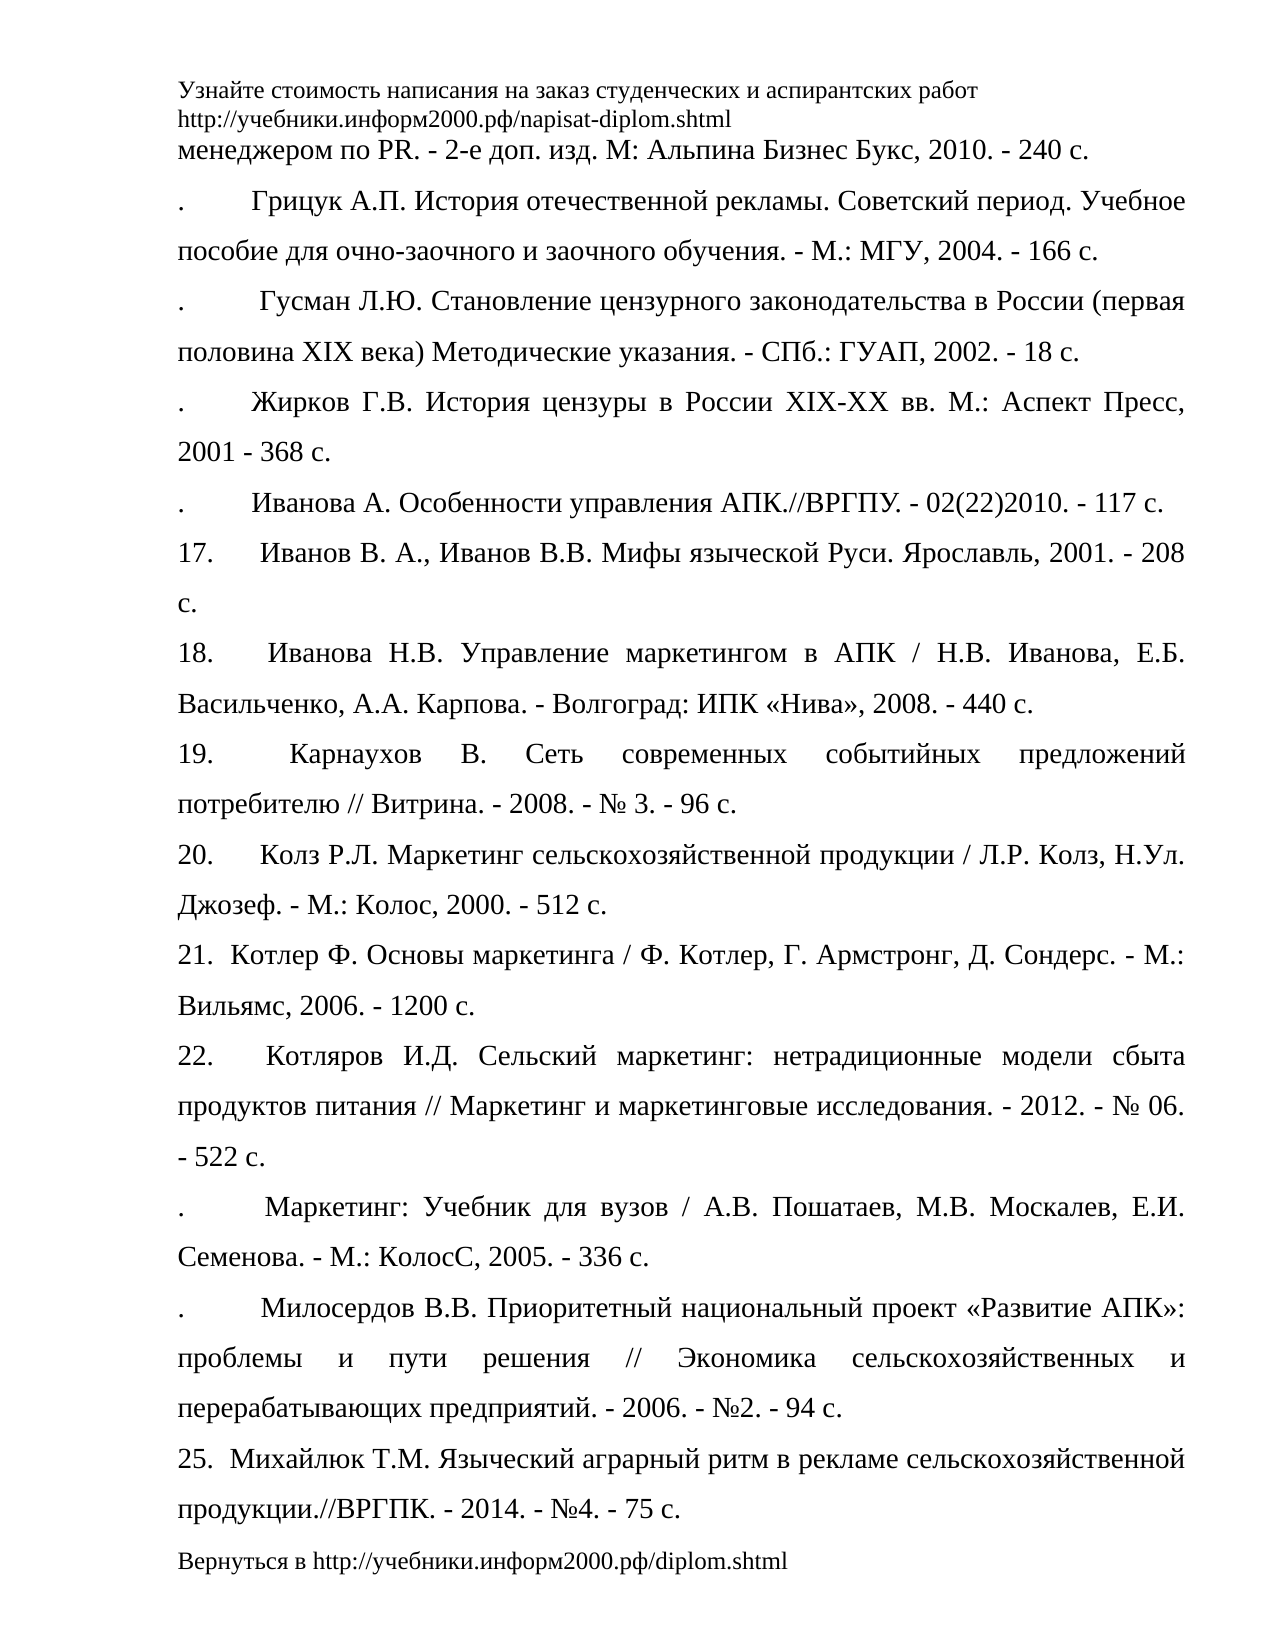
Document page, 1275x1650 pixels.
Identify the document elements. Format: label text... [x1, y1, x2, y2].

text 18. Иванова Н.В. Управление маркетингом в АПК / Н.В. Иванова, Е.Б. Васильченко, А.А. Карпова. - Волгоград: ИПК «Нива», 2008. - 440 с. [177, 636, 1186, 719]
text . Маркетинг: Учебник для вузов / А.В. Пошатаев, М.В. Москалев, Е.И. Семенова. - М.: КолосС, 2005. - 336 с. [177, 1189, 1186, 1273]
text . Гусман Л.Ю. Становление цензурного законодательства в России (первая половина XIX века) Методические указания. - СПб.: ГУАП, 2002. - 18 с. [177, 283, 1186, 367]
text . Иванова А. Особенности управления АПК.//ВРГПУ. - 02(22)2010. - 117 с. [177, 485, 1186, 518]
text 21. Котлер Ф. Основы маркетинга / Ф. Котлер, Г. Армстронг, Д. Сондерс. - М.: Вильямс, 2006. - 1200 с. [177, 937, 1186, 1021]
text 22. Котляров И.Д. Сельский маркетинг: нетрадиционные модели сбыта продуктов питания // Маркетинг и маркетинговые исследования. - 2012. - № 06. - 522 с. [177, 1038, 1186, 1172]
text 17. Иванов В. А., Иванов В.В. Мифы языческой Руси. Ярославль, 2001. - 208 с. [177, 535, 1186, 619]
text 20. Колз Р.Л. Маркетинг сельскохозяйственной продукции / Л.Р. Колз, Н.Ул. Джозеф. - М.: Колос, 2000. - 512 с. [177, 837, 1186, 921]
text 19. Карнаухов В. Сеть современных событийных предложений потребителю // Витрина. - 2008. - № 3. - 96 с. [177, 736, 1186, 820]
text . Грицук А.П. История отечественной рекламы. Советский период. Учебное пособие для очно-заочного и заочного обучения. - М.: МГУ, 2004. - 166 с. [177, 183, 1186, 267]
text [177, 132, 1186, 166]
text . Милосердов В.В. Приоритетный национальный проект «Развитие АПК»: проблемы и пути решения // Экономика сельскохозяйственных и перерабатывающих предприятий. - 2006. - №2. - 94 с. [177, 1290, 1186, 1424]
text . Жирков Г.В. История цензуры в России XIX-XX вв. М.: Аспект Пресс, 2001 - 368 с. [177, 384, 1186, 468]
text 25. Михайлюк Т.М. Языческий аграрный ритм в рекламе сельскохозяйственной продукции.//ВРГПК. - 2014. - №4. - 75 с. [177, 1441, 1186, 1524]
